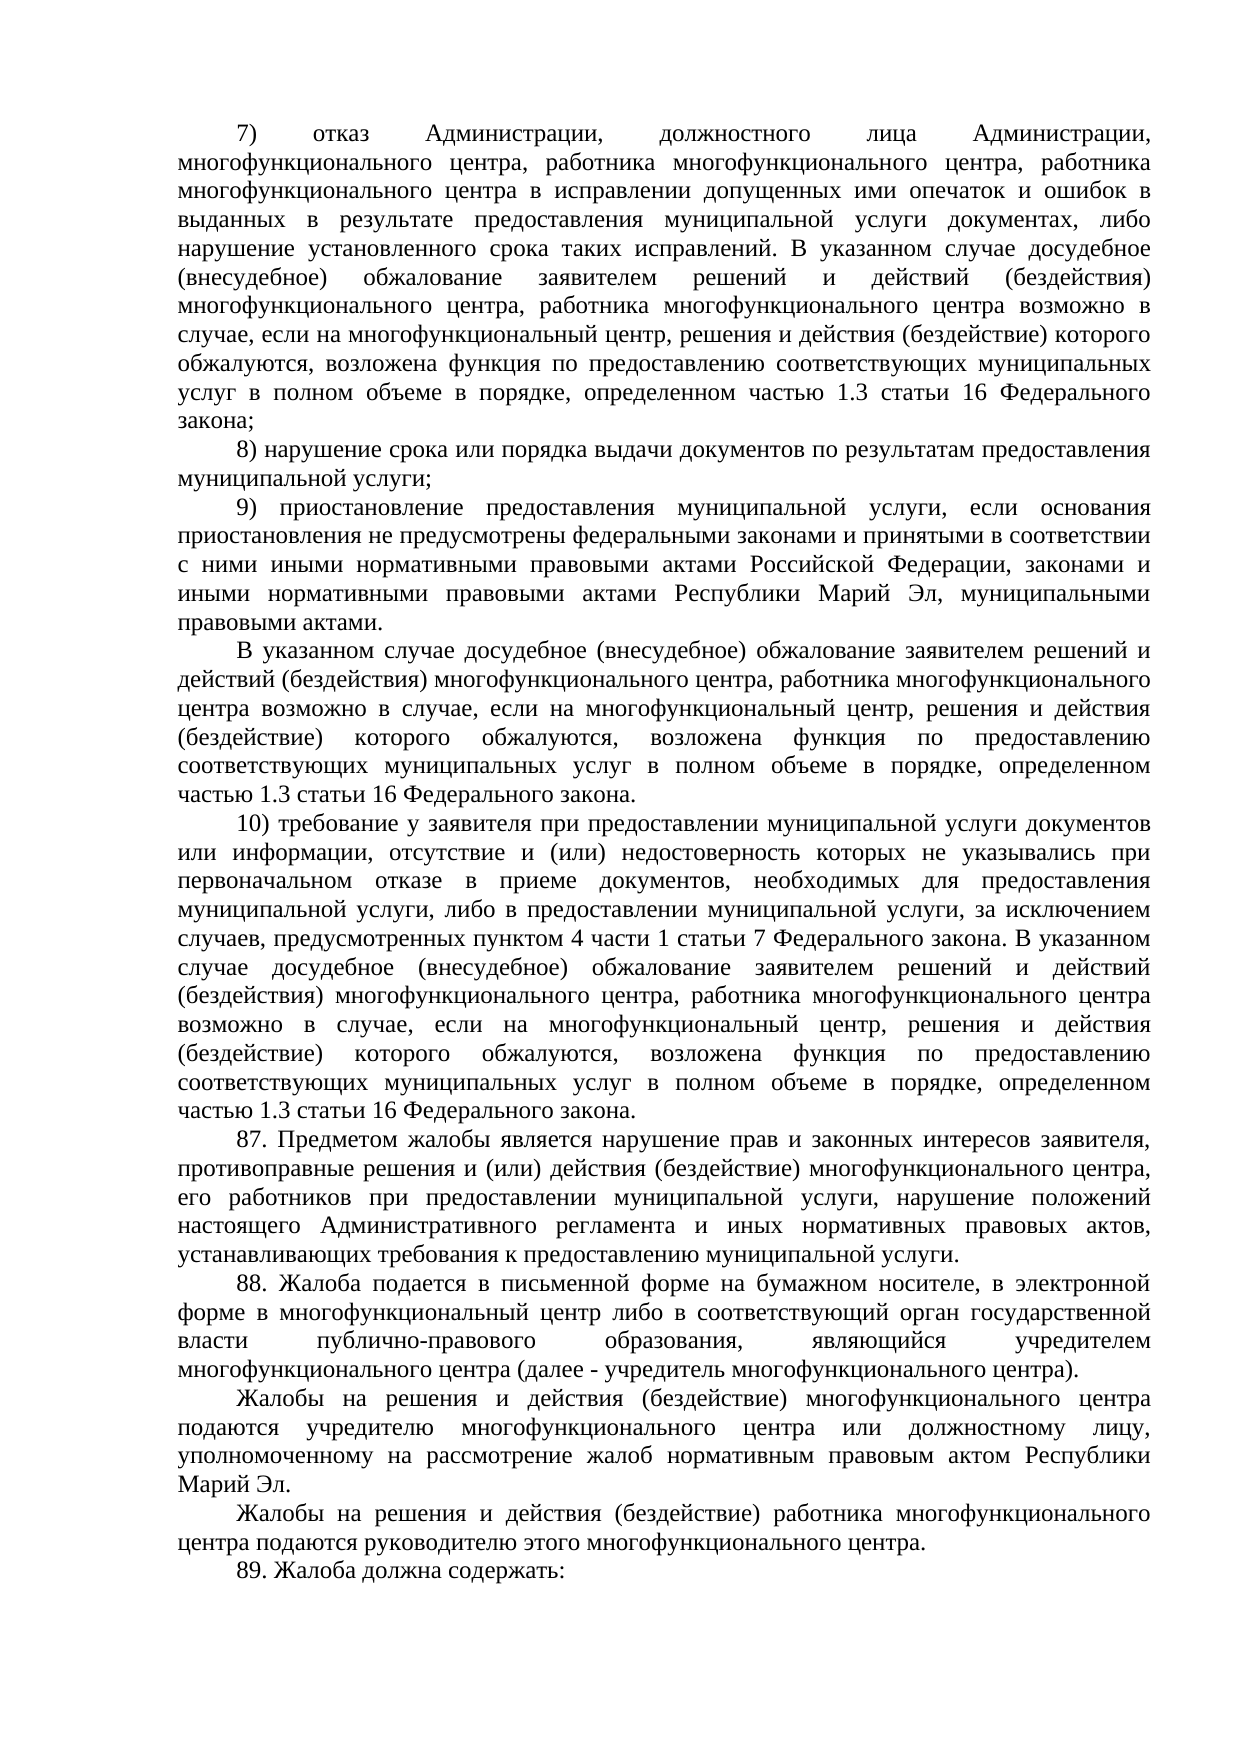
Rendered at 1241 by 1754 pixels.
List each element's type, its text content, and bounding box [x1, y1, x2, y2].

text В указанном случае досудебное (внесудебное) обжалование заявителем решений и действий (бездействия) многофункционального центра, работника многофункционального центра возможно в случае, если на многофункциональный центр, решения и действия (бездействие) которого обжалуются, возложена функция по предоставлению соответствующих муниципальных услуг в полном объеме в порядке, определенном частью 1.3 статьи 16 Федерального закона. [177, 636, 1152, 808]
text 10) требование у заявителя при предоставлении муниципальной услуги документов или информации, отсутствие и (или) недостоверность которых не указывались при первоначальном отказе в приеме документов, необходимых для предоставления муниципальной услуги, либо в предоставлении муниципальной услуги, за исключением случаев, предусмотренных пунктом 4 части 1 статьи 7 Федерального закона. В указанном случае досудебное (внесудебное) обжалование заявителем решений и действий (бездействия) многофункционального центра, работника многофункционального центра возможно в случае, если на многофункциональный центр, решения и действия (бездействие) которого обжалуются, возложена функция по предоставлению соответствующих муниципальных услуг в полном объеме в порядке, определенном частью 1.3 статьи 16 Федерального закона. [177, 808, 1152, 1124]
text 89. Жалоба должна содержать: [177, 1556, 1152, 1584]
text 88. Жалоба подается в письменной форме на бумажном носителе, в электронной форме в многофункциональный центр либо в соответствующий орган государственной власти публично-правового образования, являющийся учредителем многофункционального центра (далее - учредитель многофункционального центра). [177, 1268, 1152, 1383]
text 7) отказ Администрации, должностного лица Администрации, многофункционального центра, работника многофункционального центра, работника многофункционального центра в исправлении допущенных ими опечаток и ошибок в выданных в результате предоставления муниципальной услуги документах, либо нарушение установленного срока таких исправлений. В указанном случае досудебное (внесудебное) обжалование заявителем решений и действий (бездействия) многофункционального центра, работника многофункционального центра возможно в случае, если на многофункциональный центр, решения и действия (бездействие) которого обжалуются, возложена функция по предоставлению соответствующих муниципальных услуг в полном объеме в порядке, определенном частью 1.3 статьи 16 Федерального закона; [177, 118, 1152, 434]
text 8) нарушение срока или порядка выдачи документов по результатам предоставления муниципальной услуги; [177, 434, 1152, 492]
text Жалобы на решения и действия (бездействие) работника многофункционального центра подаются руководителю этого многофункционального центра. [177, 1498, 1152, 1556]
text Жалобы на решения и действия (бездействие) многофункционального центра подаются учредителю многофункционального центра или должностному лицу, уполномоченному на рассмотрение жалоб нормативным правовым актом Республики Марий Эл. [177, 1383, 1152, 1498]
text 87. Предметом жалобы является нарушение прав и законных интересов заявителя, противоправные решения и (или) действия (бездействие) многофункционального центра, его работников при предоставлении муниципальной услуги, нарушение положений настоящего Административного регламента и иных нормативных правовых актов, устанавливающих требования к предоставлению муниципальной услуги. [177, 1124, 1152, 1268]
text 9) приостановление предоставления муниципальной услуги, если основания приостановления не предусмотрены федеральными законами и принятыми в соответствии с ними иными нормативными правовыми актами Российской Федерации, законами и иными нормативными правовыми актами Республики Марий Эл, муниципальными правовыми актами. [177, 492, 1152, 636]
